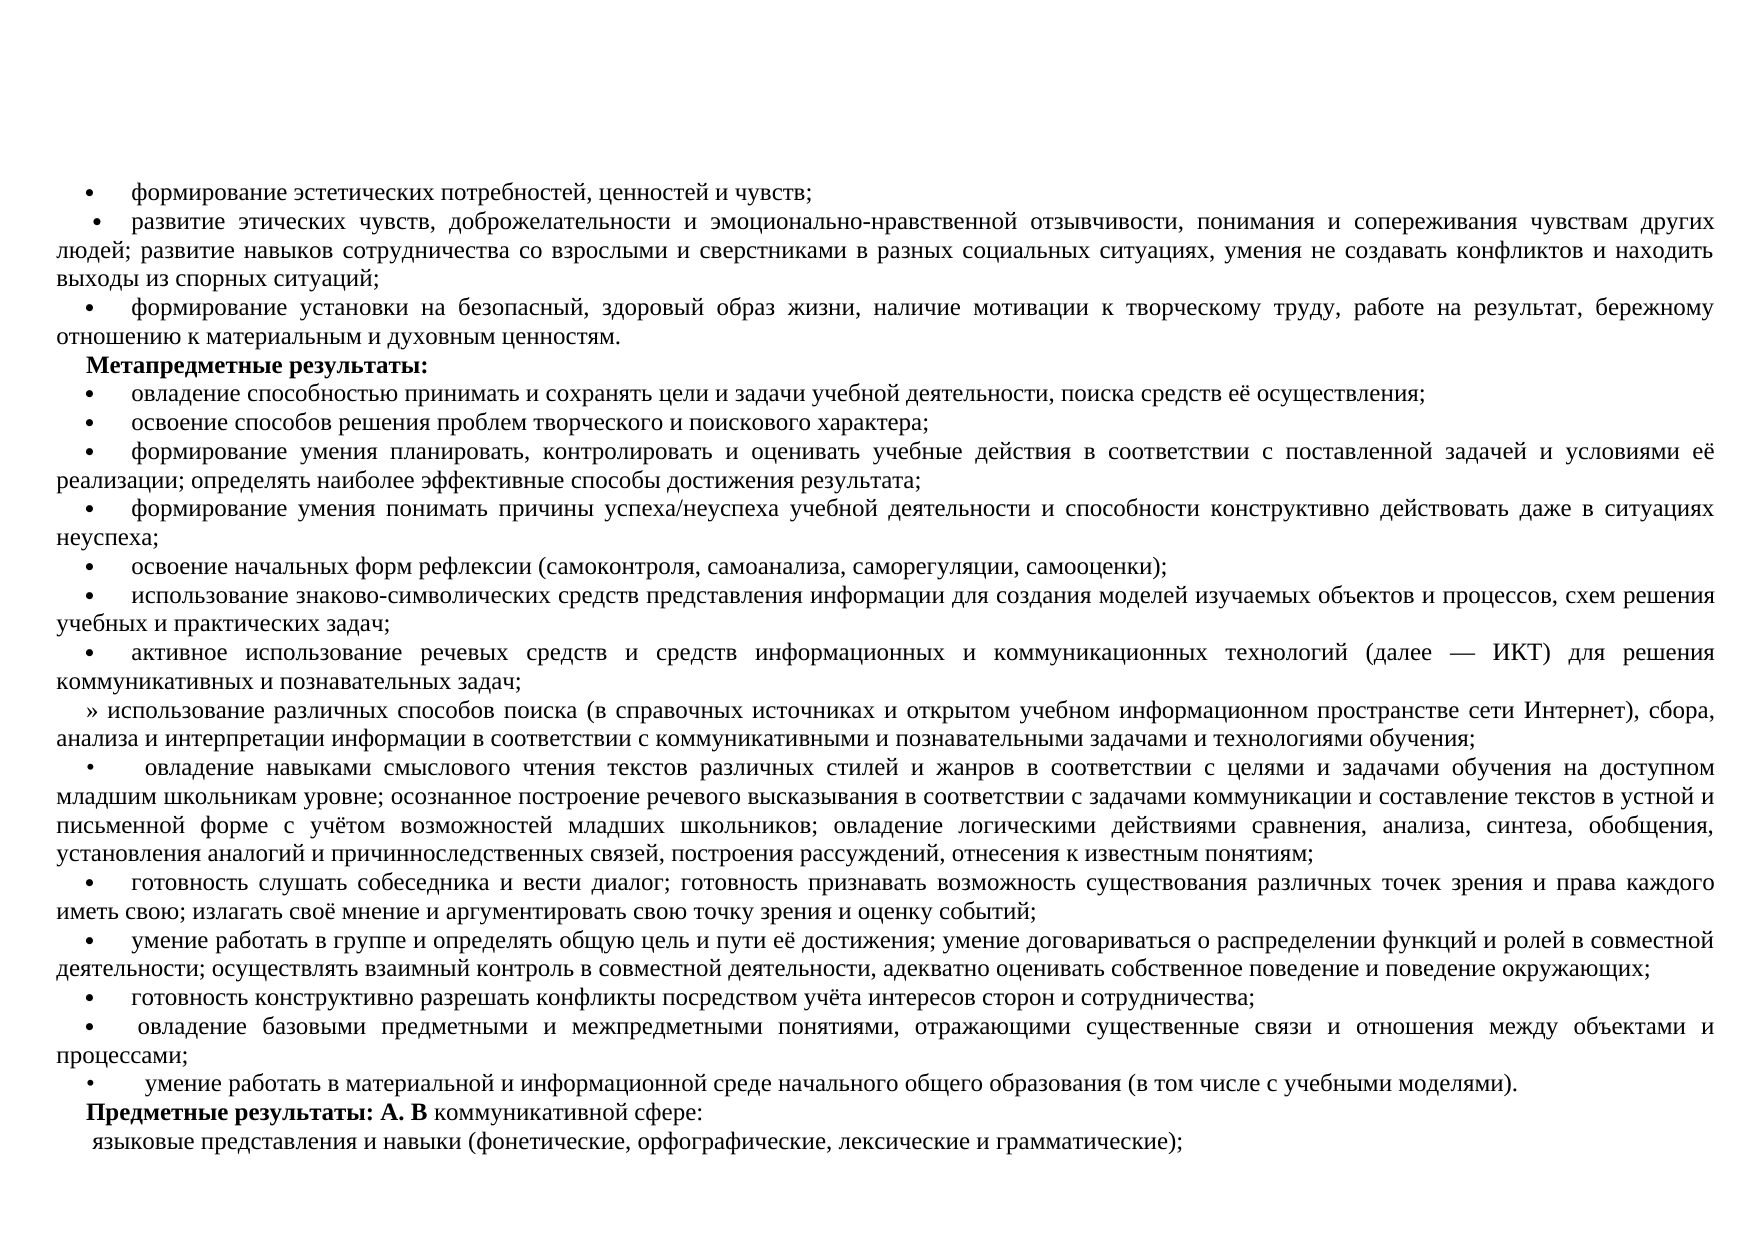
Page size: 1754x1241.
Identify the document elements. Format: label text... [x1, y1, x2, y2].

text языковые представления и навыки (фонетические, орфографические, лексические и грамматические); [56, 1126, 1716, 1155]
text • овладение навыками смыслового чтения текстов различных стилей и жанров в соответствии с целями и задачами обучения на доступном младшим школьникам уровне; осознанное построение речевого высказывания в соответствии с задачами коммуникации и составление текстов в устной и письменной форме с учётом возможностей младших школьников; овладение логическими действиями сравнения, анализа, синтеза, обобщения, установления аналогий и причинноследственных связей, построения рассуждений, отнесения к известным понятиям; [56, 752, 1716, 867]
text Предметные результаты: А. В коммуникативной сфере: [56, 1097, 1716, 1126]
list готовность слушать собеседника и вести диалог; готовность признавать возможность существования различных точек зрения и права каждого иметь свою; излагать своё мнение и аргументировать свою точку зрения и оценку событий; [56, 867, 1716, 925]
list развитие этических чувств, доброжелательности и эмоционально-нравственной отзывчивости, понимания и сопереживания чувствам других людей; развитие навыков сотрудничества со взрослыми и сверстниками в разных социальных ситуациях, умения не создавать конфликтов и находить выходы из спорных ситуаций; [56, 206, 1716, 292]
list умение работать в группе и определять общую цель и пути её достижения; умение договариваться о распределении функций и ролей в совместной деятельности; осуществлять взаимный контроль в совместной деятельности, адекватно оценивать собственное поведение и поведение окружающих; [56, 925, 1716, 982]
text Метапредметные результаты: [56, 350, 1716, 378]
list освоение способов решения проблем творческого и поискового характера; [56, 407, 1716, 436]
list овладение способностью принимать и сохранять цели и задачи учебной деятельности, поиска средств её осуществления; [56, 378, 1716, 407]
list освоение начальных форм рефлексии (самоконтроля, самоанализа, саморегуляции, самооценки); [56, 551, 1716, 580]
list формирование установки на безопасный, здоровый образ жизни, наличие мотивации к творческому труду, работе на результат, бережному отношению к материальным и духовным ценностям. [56, 292, 1716, 350]
text • умение работать в материальной и информационной среде начального общего образования (в том числе с учебными моделями). [56, 1068, 1716, 1097]
list формирование умения понимать причины успеха/неуспеха учебной деятельности и способности конструктивно действовать даже в ситуациях неуспеха; [56, 493, 1716, 551]
text » использование различных способов поиска (в справочных источниках и открытом учебном информационном пространстве сети Интернет), сбора, анализа и интерпретации информации в соответствии с коммуникативными и познавательными задачами и технологиями обучения; [56, 695, 1716, 752]
list готовность конструктивно разрешать конфликты посредством учёта интересов сторон и сотрудничества; [56, 982, 1716, 1011]
list использование знаково-символических средств представления информации для создания моделей изучаемых объектов и процессов, схем решения учебных и практических задач; [56, 580, 1716, 637]
list формирование умения планировать, контролировать и оценивать учебные действия в соответствии с поставленной задачей и условиями её реализации; определять наиболее эффективные способы достижения результата; [56, 436, 1716, 493]
list овладение базовыми предметными и межпредметными понятиями, отражающими существенные связи и отношения между объектами и процессами; [56, 1011, 1716, 1068]
list формирование эстетических потребностей, ценностей и чувств; [56, 177, 1716, 206]
list активное использование речевых средств и средств информационных и коммуникационных технологий (далее — ИКТ) для решения коммуникативных и познавательных задач; [56, 637, 1716, 695]
